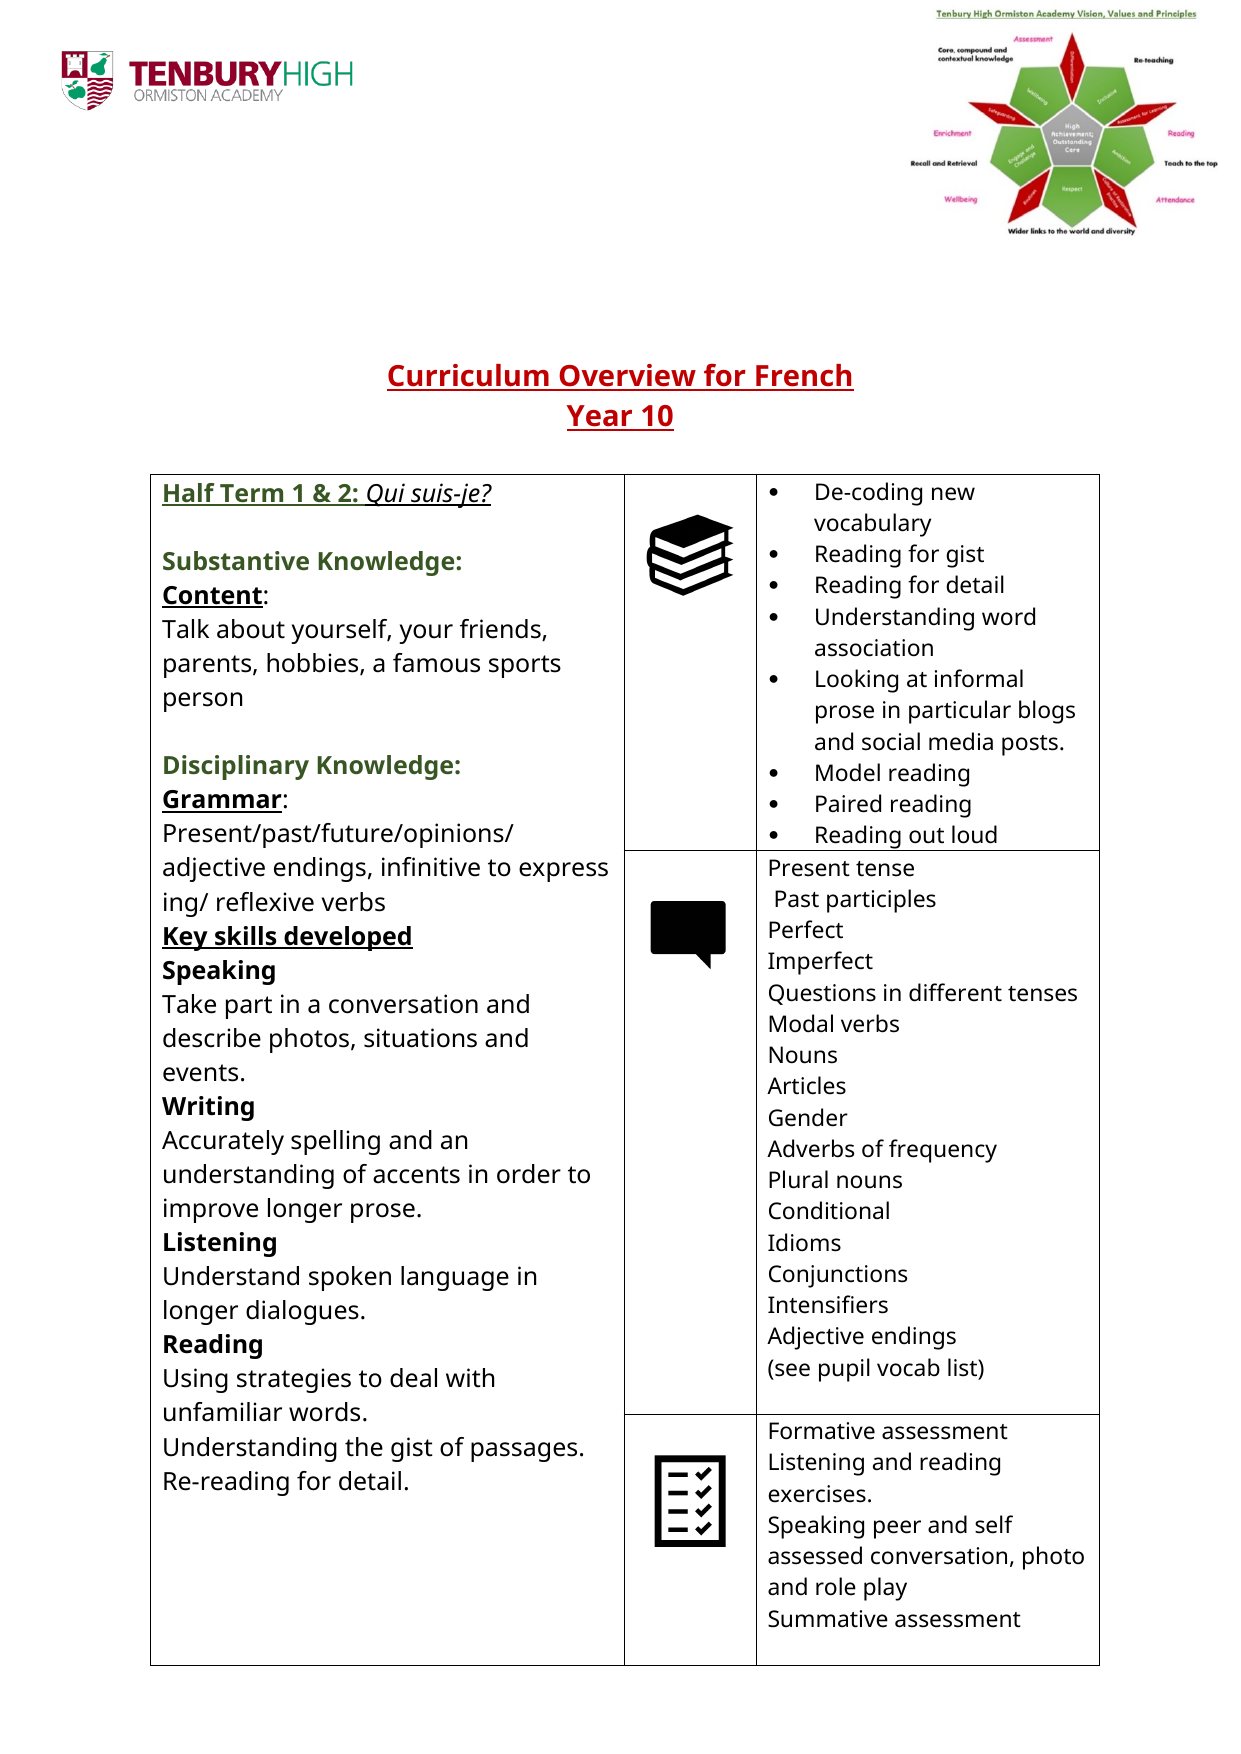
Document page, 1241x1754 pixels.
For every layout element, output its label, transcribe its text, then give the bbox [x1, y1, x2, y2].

picture [641, 506, 739, 604]
table_header [625, 475, 756, 850]
table_cell [625, 851, 756, 1414]
table_header Half Term 1 & 2: Qui suis-je? Substantive Knowledge: Content: Talk about yourself, your friends, parents, hobbies, a famous sports person Disciplinary Knowledge: Grammar: Present/past/future/opinions/ adjective endings, infinitive to express ing/ reflexive verbs Key skills developed Speaking Take part in a conversation and describe photos, situations and events. Writing Accurately spelling and an understanding of accents in order to improve longer prose. Listening Understand spoken language in longer dialogues. Reading Using strategies to deal with unfamiliar words. Understanding the gist of passages. Re-reading for detail. [151, 475, 624, 1665]
text Year 10 [150, 395, 1090, 435]
picture [635, 882, 741, 988]
text Curriculum Overview for French [150, 355, 1090, 395]
picture [56, 43, 357, 112]
picture [635, 1446, 745, 1556]
table_cell Present tense Past participles Perfect Imperfect Questions in different tenses Modal verbs Nouns Articles Gender Adverbs of frequency Plural nouns Conditional Idioms Conjunctions Intensifiers Adjective endings (see pupil vocab list) [757, 851, 1099, 1414]
table_cell [625, 1415, 756, 1665]
table_header De-coding new vocabulary Reading for gist Reading for detail Understanding word association Looking at informal prose in particular blogs and social media posts. Model reading Paired reading Reading out loud [757, 475, 1099, 850]
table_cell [757, 1415, 1099, 1665]
